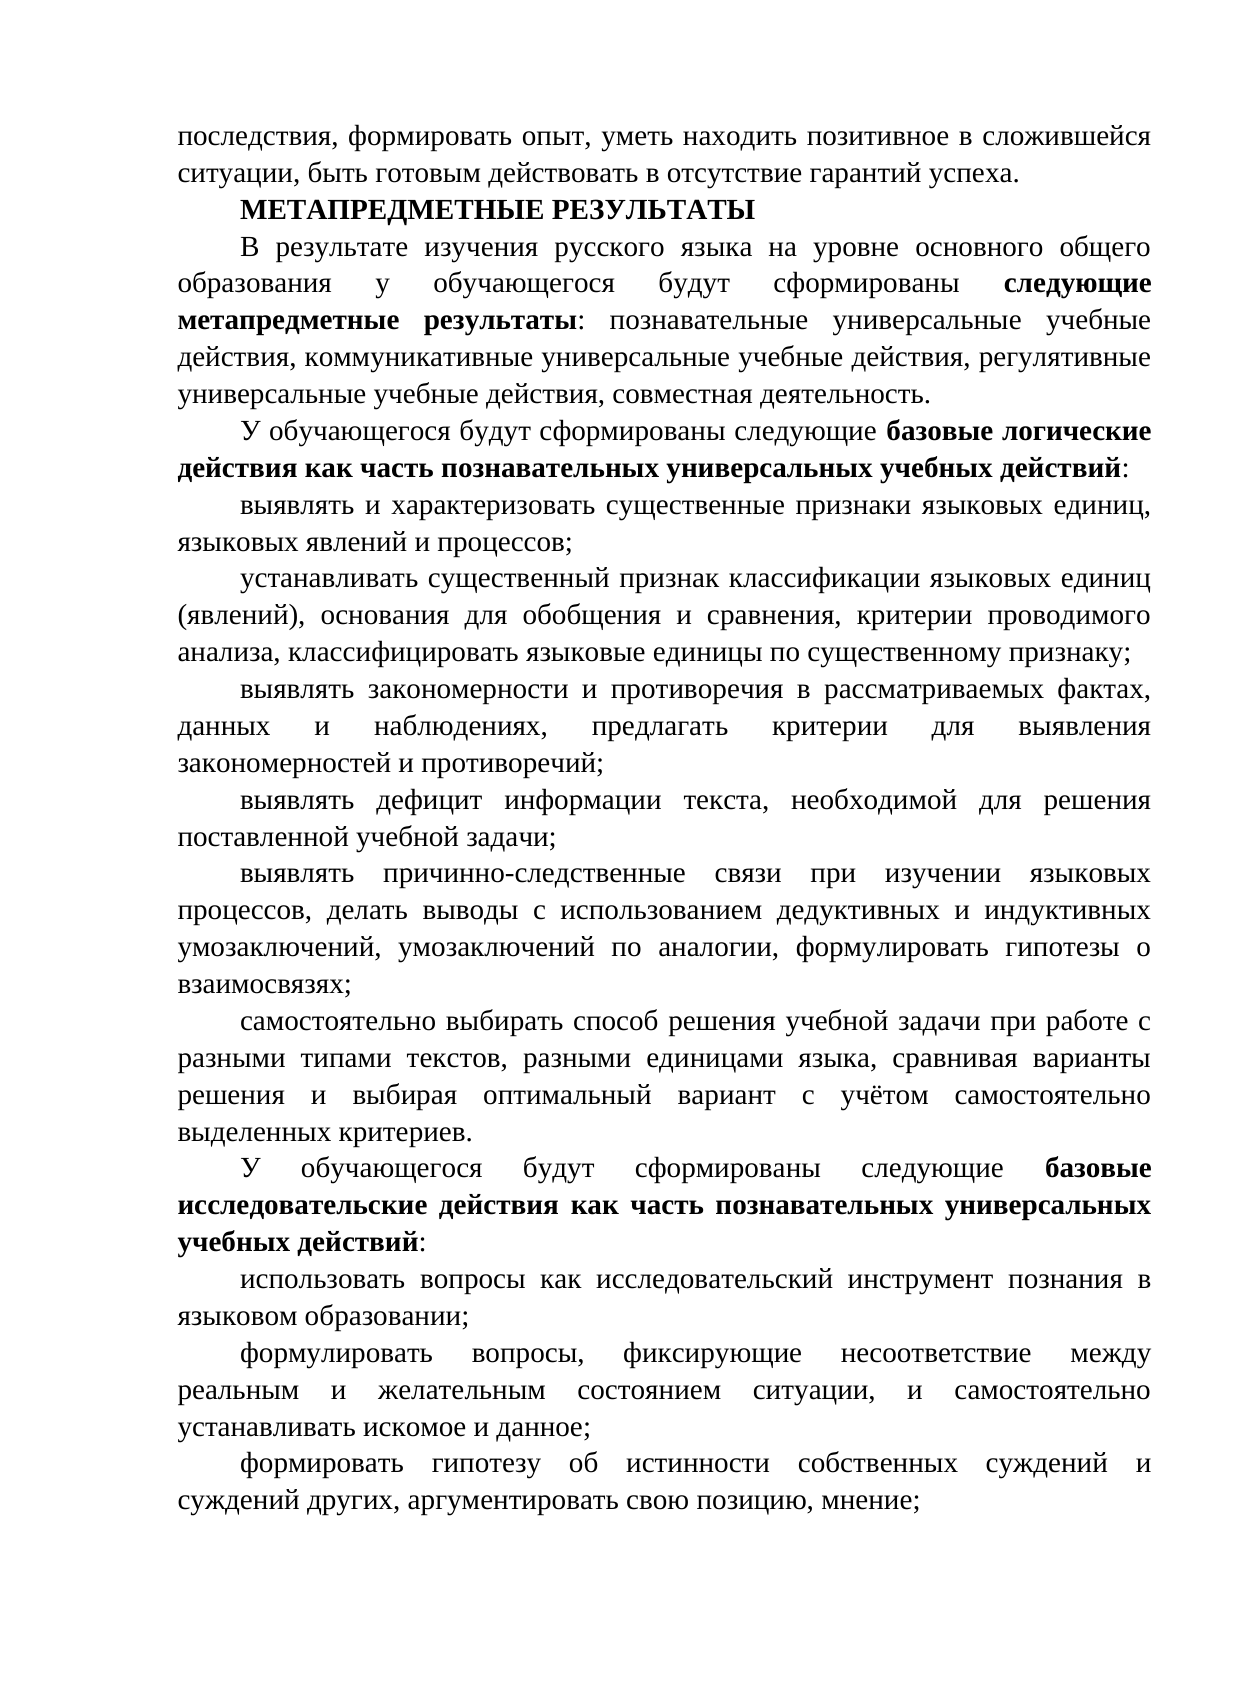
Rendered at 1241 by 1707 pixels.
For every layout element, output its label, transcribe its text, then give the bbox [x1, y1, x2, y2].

text устанавливать существенный признак классификации языковых единиц (явлений), основания для обобщения и сравнения, критерии проводимого анализа, классифицировать языковые единицы по существенному признаку; [177, 561, 1152, 668]
text У обучающегося будут сформированы следующие базовые логические действия как часть познавательных универсальных учебных действий: [177, 413, 1152, 483]
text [177, 118, 1152, 188]
text формировать гипотезу об истинности собственных суждений и суждений других, аргументировать свою позицию, мнение; [177, 1446, 1152, 1516]
text выявлять дефицит информации текста, необходимой для решения поставленной учебной задачи; [177, 782, 1152, 852]
text самостоятельно выбирать способ решения учебной задачи при работе с разными типами текстов, разными единицами языка, сравнивая варианты решения и выбирая оптимальный вариант с учётом самостоятельно выделенных критериев. [177, 1003, 1152, 1147]
text У обучающегося будут сформированы следующие базовые исследовательские действия как часть познавательных универсальных учебных действий: [177, 1151, 1152, 1258]
text выявлять закономерности и противоречия в рассматриваемых фактах, данных и наблюдениях, предлагать критерии для выявления закономерностей и противоречий; [177, 671, 1152, 778]
text использовать вопросы как исследовательский инструмент познания в языковом образовании; [177, 1261, 1152, 1332]
text В результате изучения русского языка на уровне основного общего образования у обучающегося будут сформированы следующие метапредметные результаты: познавательные универсальные учебные действия, коммуникативные универсальные учебные действия, регулятивные универсальные учебные действия, совместная деятельность. [177, 229, 1152, 410]
text МЕТАПРЕДМЕТНЫЕ РЕЗУЛЬТАТЫ [177, 192, 1152, 225]
text выявлять и характеризовать существенные признаки языковых единиц, языковых явлений и процессов; [177, 487, 1152, 557]
text формулировать вопросы, фиксирующие несоответствие между реальным и желательным состоянием ситуации, и самостоятельно устанавливать искомое и данное; [177, 1335, 1152, 1442]
text выявлять причинно-следственные связи при изучении языковых процессов, делать выводы с использованием дедуктивных и индуктивных умозаключений, умозаключений по аналогии, формулировать гипотезы о взаимосвязях; [177, 856, 1152, 1000]
